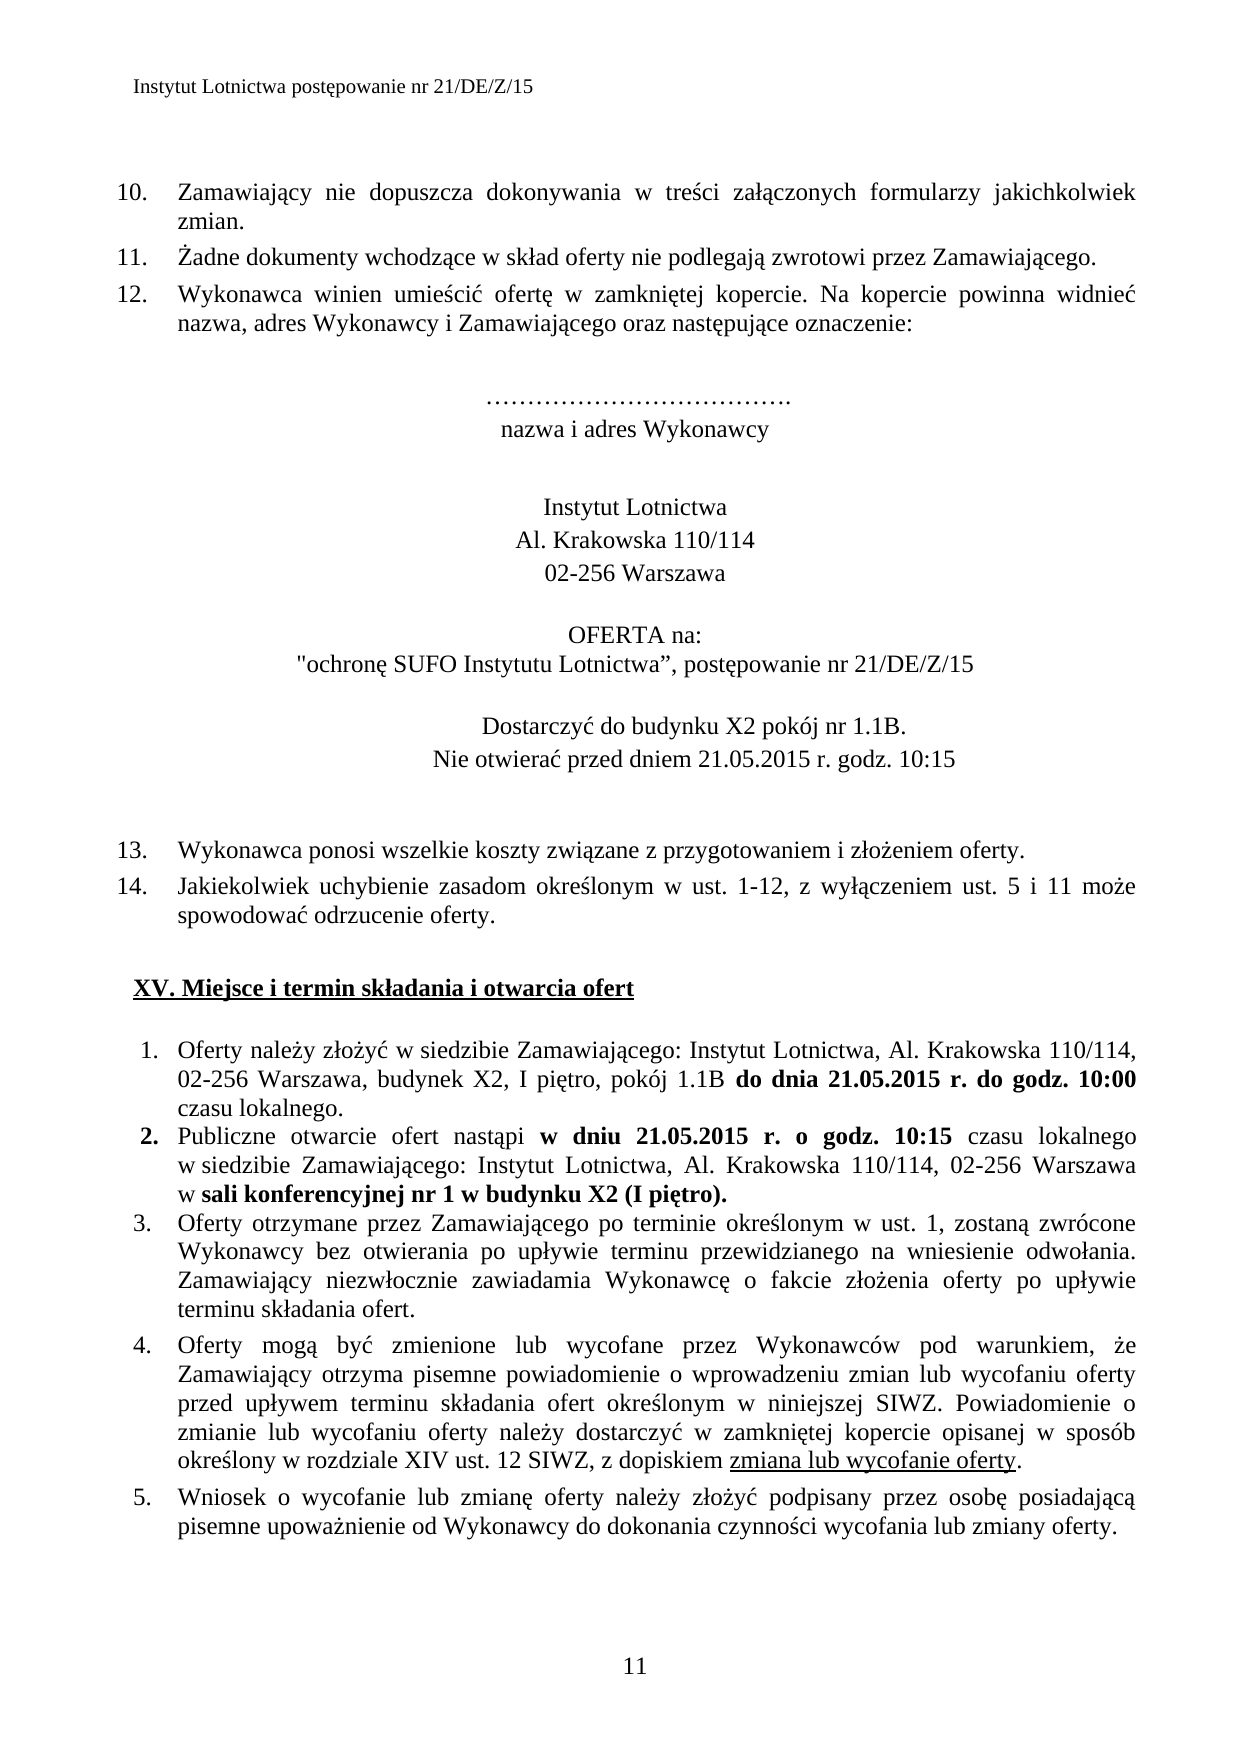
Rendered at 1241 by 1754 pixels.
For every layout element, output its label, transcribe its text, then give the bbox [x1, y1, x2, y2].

list Żadne dokumenty wchodzące w skład oferty nie podlegają zwrotowi przez Zamawiającego. [148, 242, 1137, 271]
text OFERTA na: [133, 620, 1137, 649]
list Oferty otrzymane przez Zamawiającego po terminie określonym w ust. 1, zostaną zwrócone Wykonawcy bez otwierania po upływie terminu przewidzianego na wniesienie odwołania. Zamawiający niezwłocznie zawiadamia Wykonawcę o fakcie złożenia oferty po upływie terminu składania ofert. [133, 1208, 1137, 1323]
text Instytut Lotnictwa [133, 492, 1137, 521]
list Wykonawca ponosi wszelkie koszty związane z przygotowaniem i złożeniem oferty. [148, 835, 1137, 864]
list Oferty mogą być zmienione lub wycofane przez Wykonawców pod warunkiem, że Zamawiający otrzyma pisemne powiadomienie o wprowadzeniu zmian lub wycofaniu oferty przed upływem terminu składania ofert określonym w niniejszej SIWZ. Powiadomienie o zmianie lub wycofaniu oferty należy dostarczyć w zamkniętej kopercie opisanej w sposób określony w rozdziale XIV ust. 12 SIWZ, z dopiskiem zmiana lub wycofanie oferty. [133, 1330, 1137, 1474]
subtitle XV. Miejsce i termin składania i otwarcia ofert [133, 973, 1137, 1002]
text nazwa i adres Wykonawcy [133, 414, 1137, 443]
text ………………………………. [133, 381, 1137, 410]
list Wniosek o wycofanie lub zmianę oferty należy złożyć podpisany przez osobę posiadającą pisemne upoważnienie od Wykonawcy do dokonania czynności wycofania lub zmiany oferty. [133, 1482, 1137, 1539]
text 02-256 Warszawa [133, 558, 1137, 587]
text Nie otwierać przed dniem 21.05.2015 r. godz. 10:15 [251, 744, 1137, 773]
list Publiczne otwarcie ofert nastąpi w dniu 21.05.2015 r. o godz. 10:15 czasu lokalnego w siedzibie Zamawiającego: Instytut Lotnictwa, Al. Krakowska 110/114, 02-256 Warszawa w sali konferencyjnej nr 1 w budynku X2 (I piętro). [140, 1121, 1137, 1208]
text "ochronę SUFO Instytutu Lotnictwa”, postępowanie nr 21/DE/Z/15 [133, 649, 1137, 678]
text Dostarczyć do budynku X2 pokój nr 1.1B. [251, 711, 1137, 739]
list Jakiekolwiek uchybienie zasadom określonym w ust. 1-12, z wyłączeniem ust. 5 i 11 może spowodować odrzucenie oferty. [148, 871, 1137, 929]
list Zamawiający nie dopuszcza dokonywania w treści załączonych formularzy jakichkolwiek zmian. [148, 177, 1137, 235]
text Al. Krakowska 110/114 [133, 526, 1137, 554]
list Oferty należy złożyć w siedzibie Zamawiającego: Instytut Lotnictwa, Al. Krakowska 110/114, 02-256 Warszawa, budynek X2, I piętro, pokój 1.1B do dnia 21.05.2015 r. do godz. 10:00 czasu lokalnego. [140, 1035, 1137, 1121]
list Wykonawca winien umieścić ofertę w zamkniętej kopercie. Na kopercie powinna widnieć nazwa, adres Wykonawcy i Zamawiającego oraz następujące oznaczenie: [148, 279, 1137, 337]
